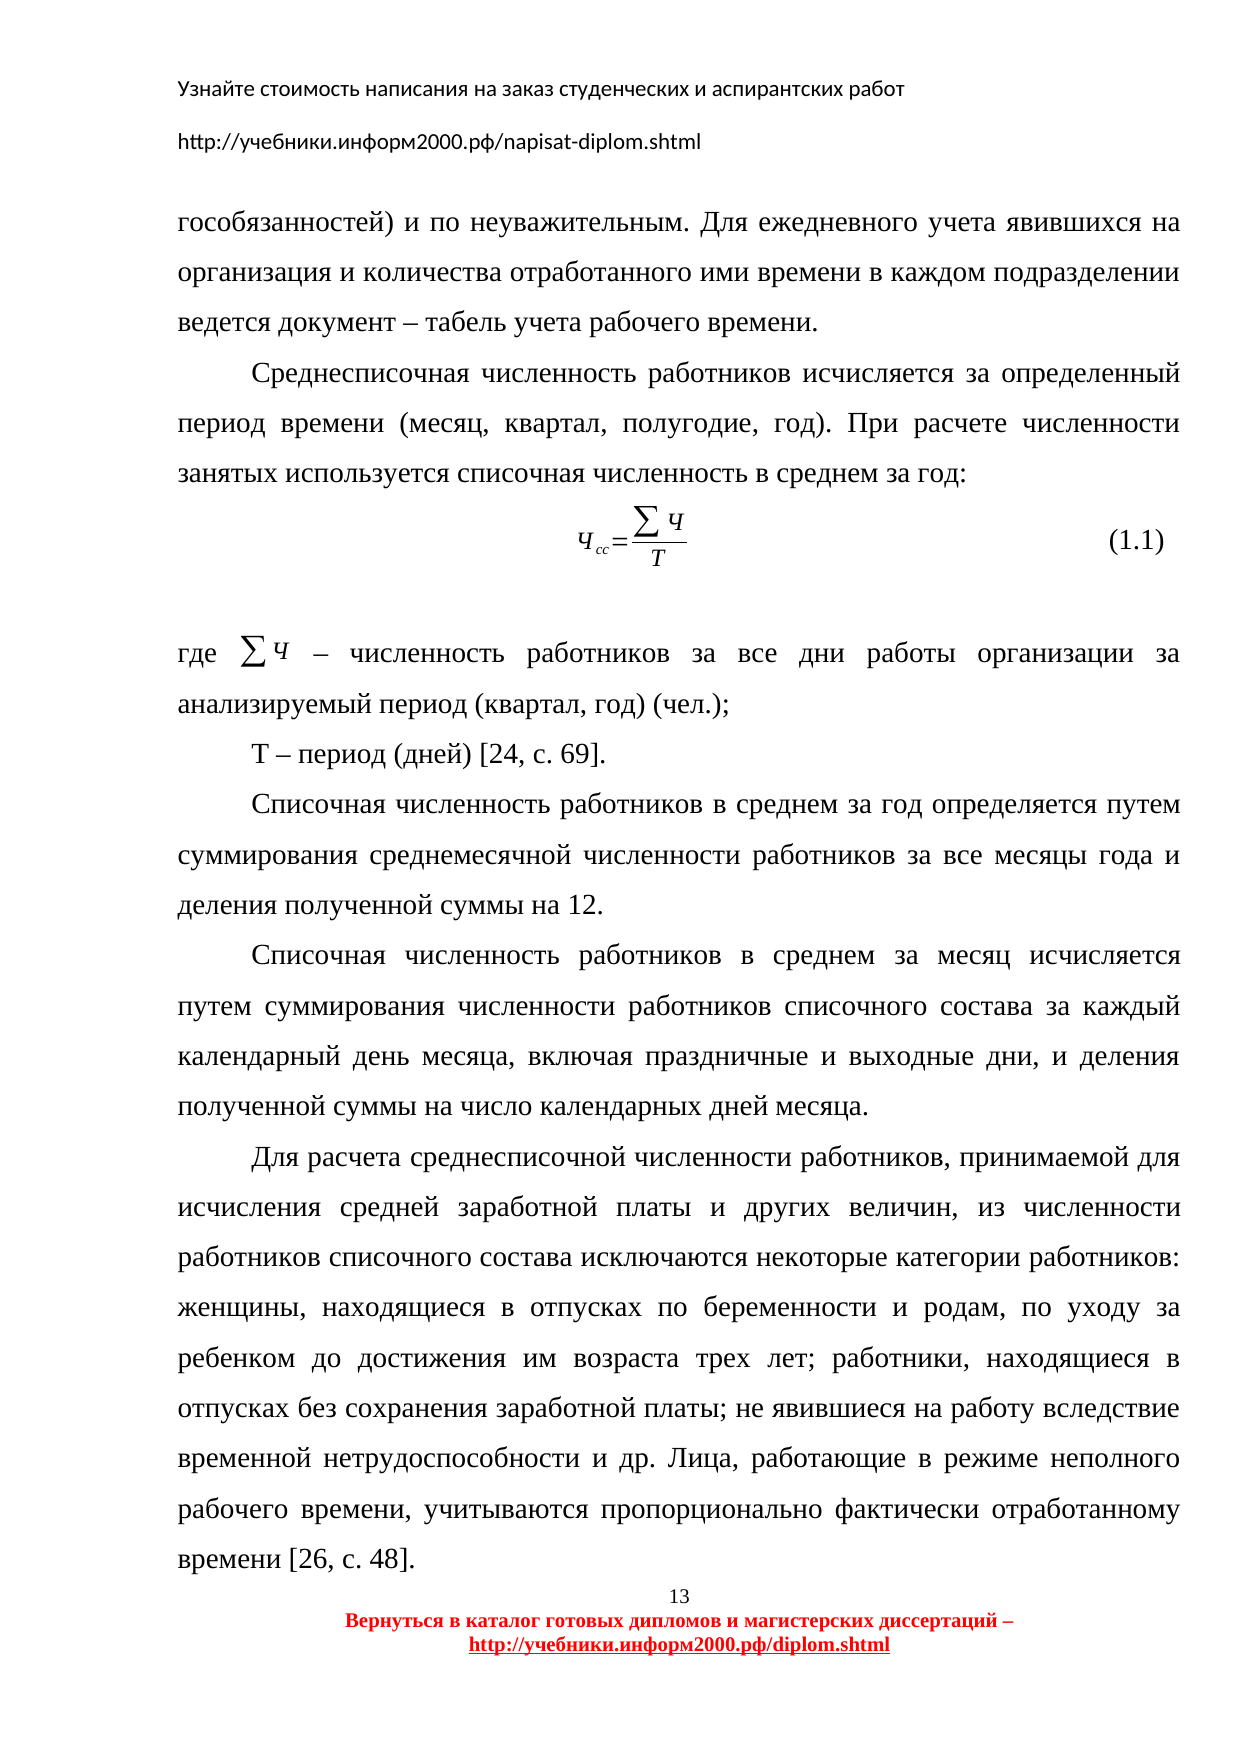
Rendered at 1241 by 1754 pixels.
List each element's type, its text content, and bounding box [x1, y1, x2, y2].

text где – численность работников за все дни работы организации за анализируемый период (квартал, год) (чел.); [177, 635, 1181, 719]
text Списочная численность работников в среднем за месяц исчисляется путем суммирования численности работников списочного состава за каждый календарный день месяца, включая праздничные и выходные дни, и деления полученной суммы на число календарных дней месяца. [177, 937, 1181, 1122]
text Среднесписочная численность работников исчисляется за определенный период времени (месяц, квартал, полугодие, год). При расчете численности занятых используется списочная численность в среднем за год: [177, 355, 1181, 489]
text Для расчета среднесписочной численности работников, принимаемой для исчисления средней заработной платы и других величин, из численности работников списочного состава исключаются некоторые категории работников: женщины, находящиеся в отпусках по беременности и родам, по уходу за ребенком до достижения им возраста трех лет; работники, находящиеся в отпусках без сохранения заработной платы; не явившиеся на работу вследствие временной нетрудоспособности и др. Лица, работающие в режиме неполного рабочего времени, учитываются пропорционально фактически отработанному времени [26, c. 48]. [177, 1139, 1181, 1575]
table_header [166, 506, 1097, 584]
text Т – период (дней) [24, c. 69]. [177, 736, 1181, 770]
text Списочная численность работников в среднем за год определяется путем суммирования среднемесячной численности работников за все месяцы года и деления полученной суммы на 12. [177, 786, 1181, 921]
table_header (1.1) [1097, 506, 1176, 584]
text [177, 204, 1181, 338]
